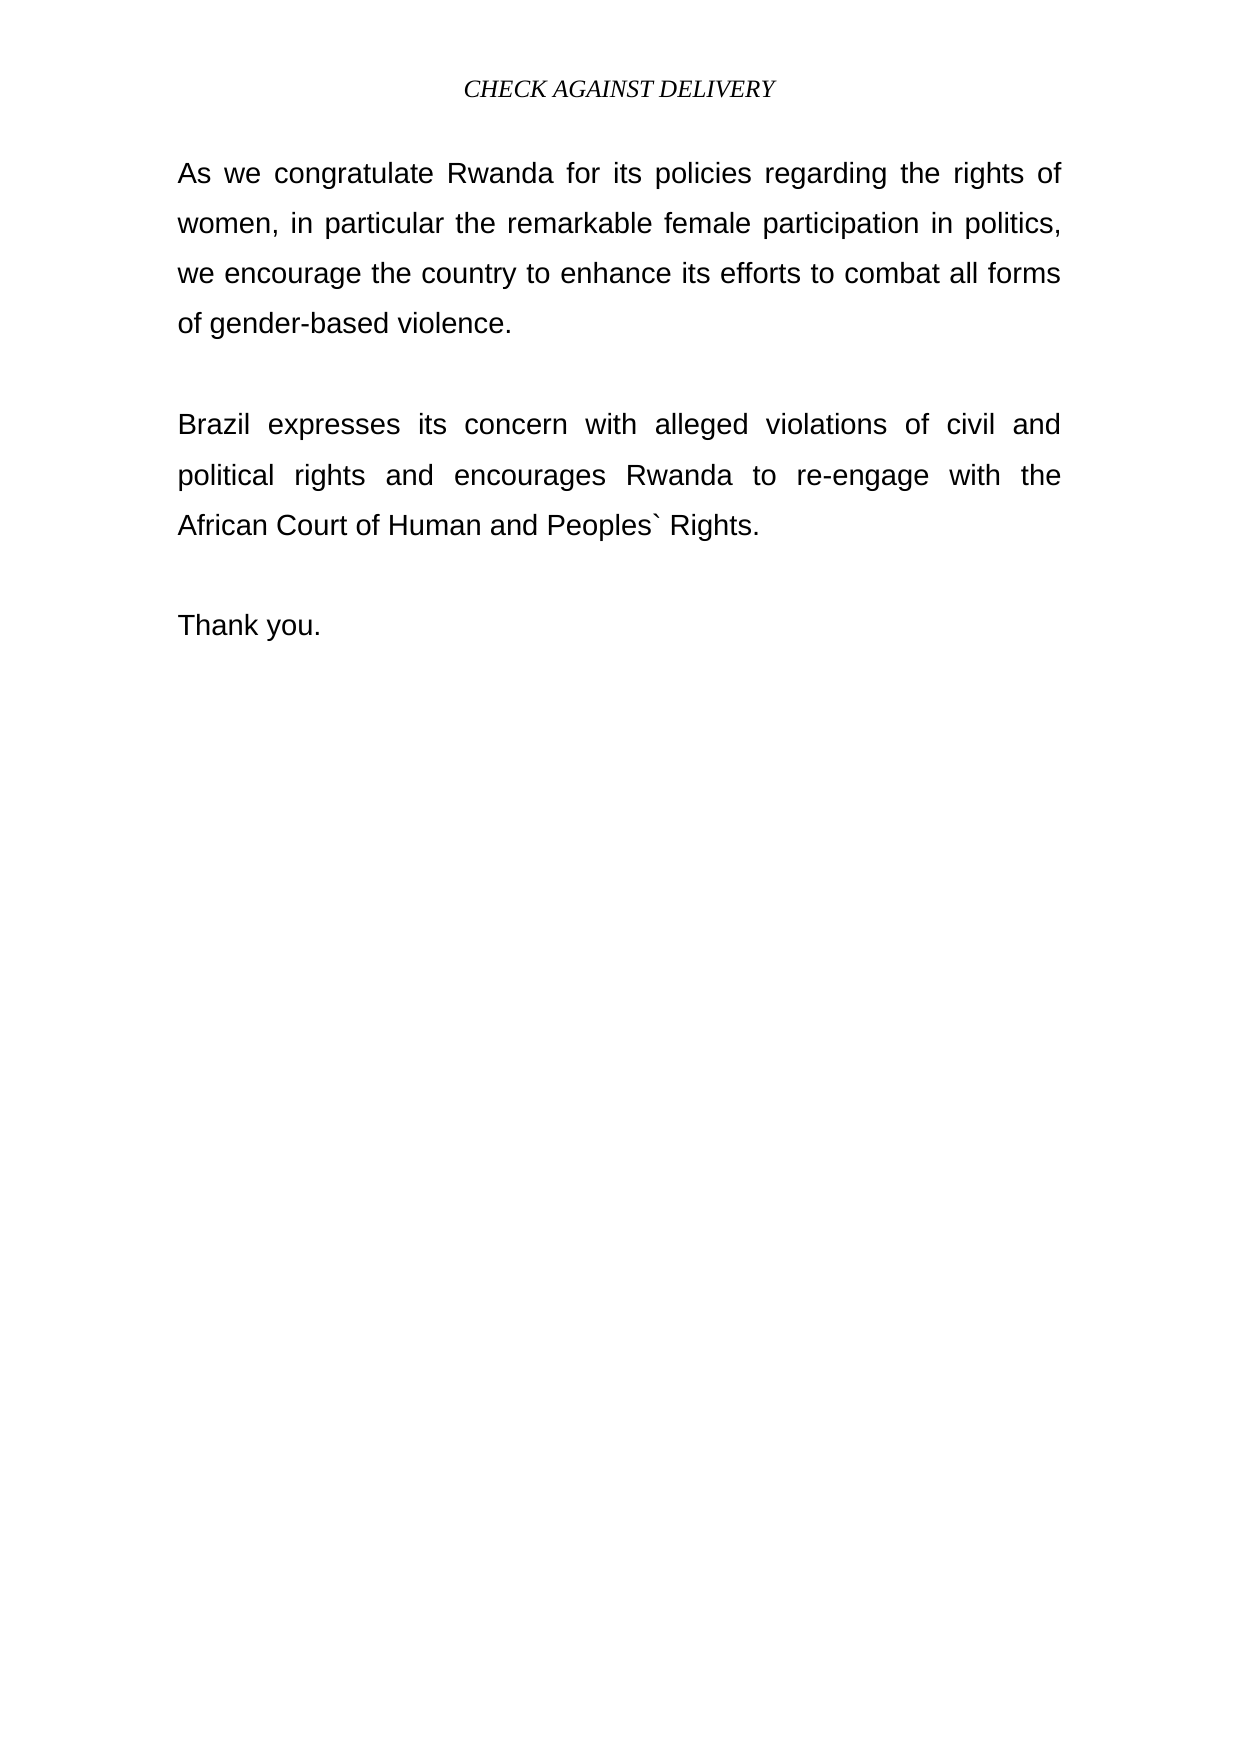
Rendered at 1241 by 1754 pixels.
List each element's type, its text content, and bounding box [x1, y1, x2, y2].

text Brazil expresses its concern with alleged violations of civil and political rights and encourages Rwanda to re-engage with the African Court of Human and Peoples` Rights. [177, 407, 1063, 541]
text As we congratulate Rwanda for its policies regarding the rights of women, in particular the remarkable female participation in politics, we encourage the country to enhance its efforts to combat all forms of gender-based violence. [177, 156, 1063, 340]
text Thank you. [177, 608, 1063, 642]
